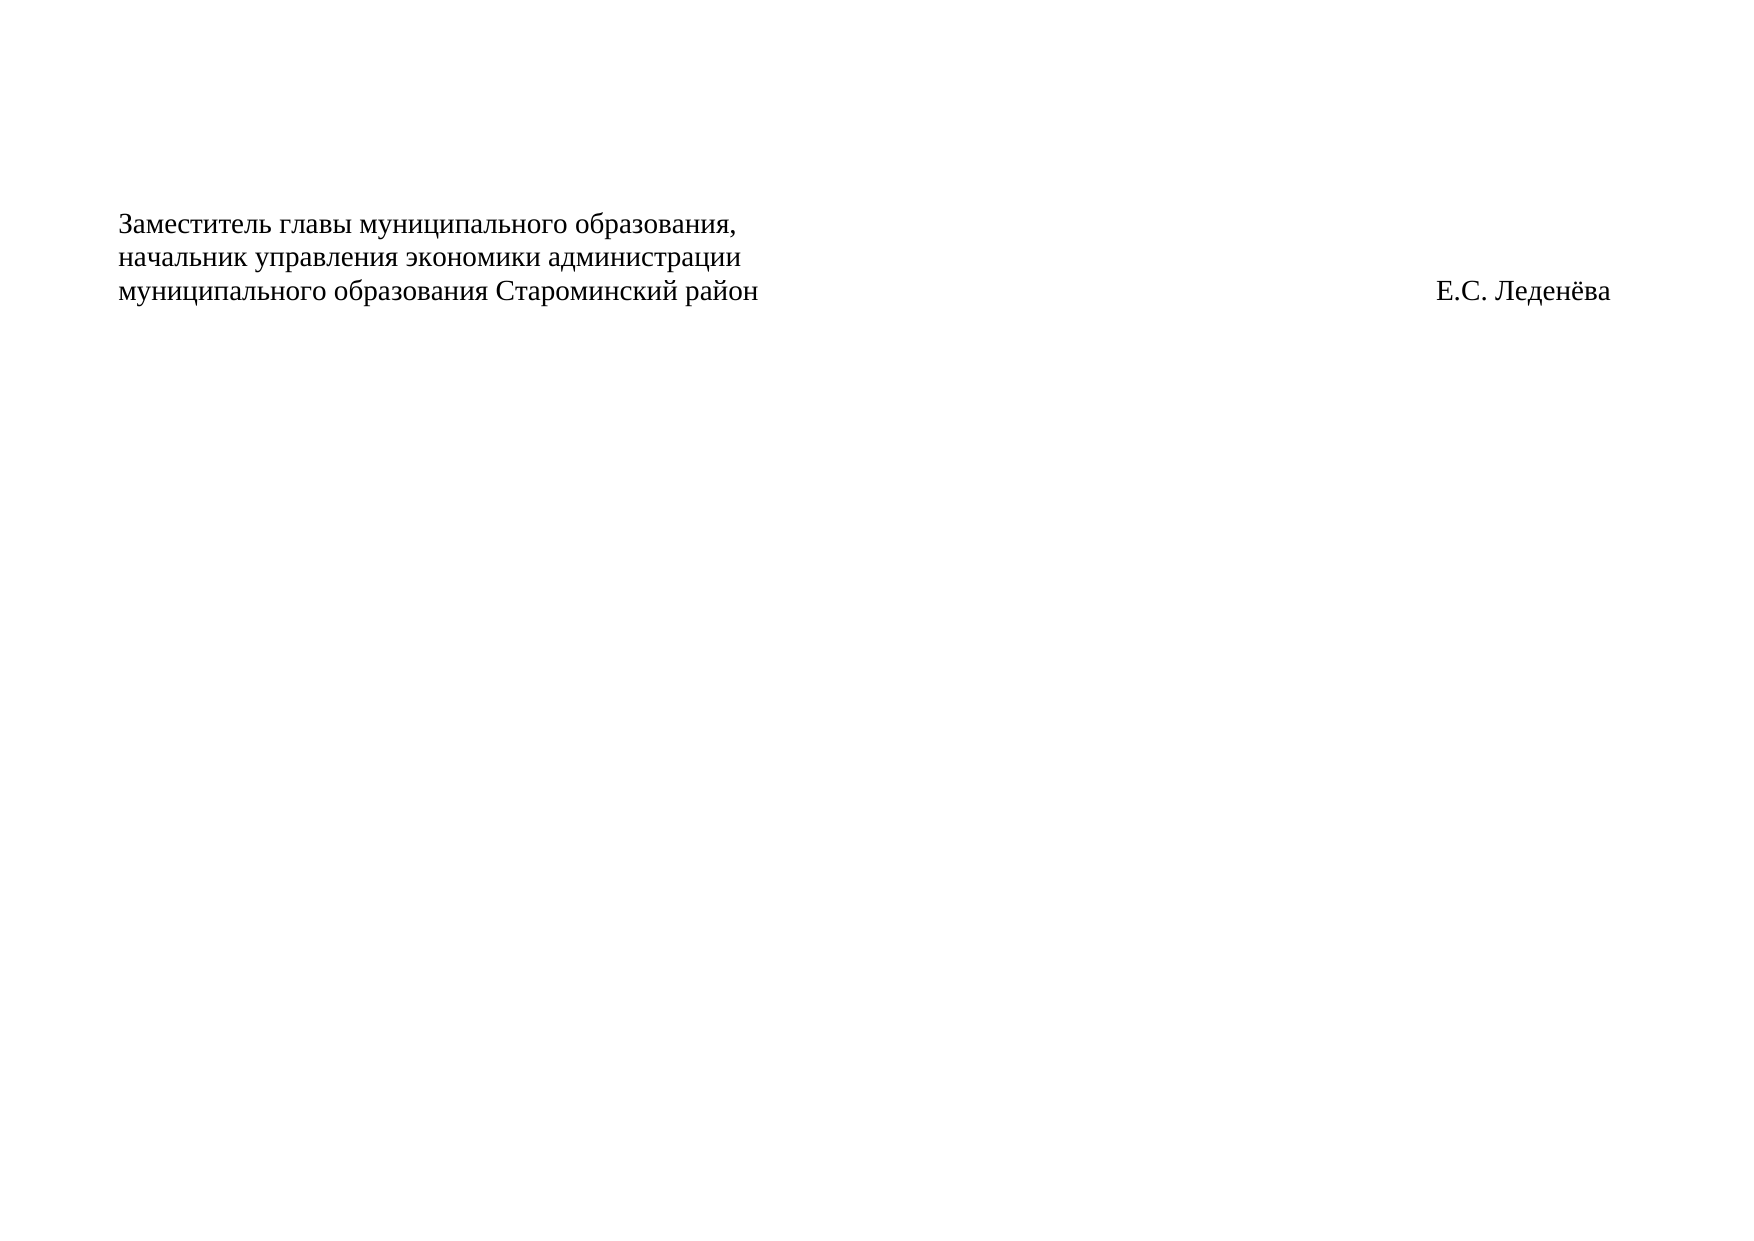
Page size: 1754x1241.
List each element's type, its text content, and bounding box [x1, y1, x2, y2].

text начальник управления экономики администрации [118, 239, 1636, 273]
text Заместитель главы муниципального образования, [118, 206, 1636, 239]
text муниципального образования Староминский район Е.С. Леденёва [118, 273, 1636, 307]
